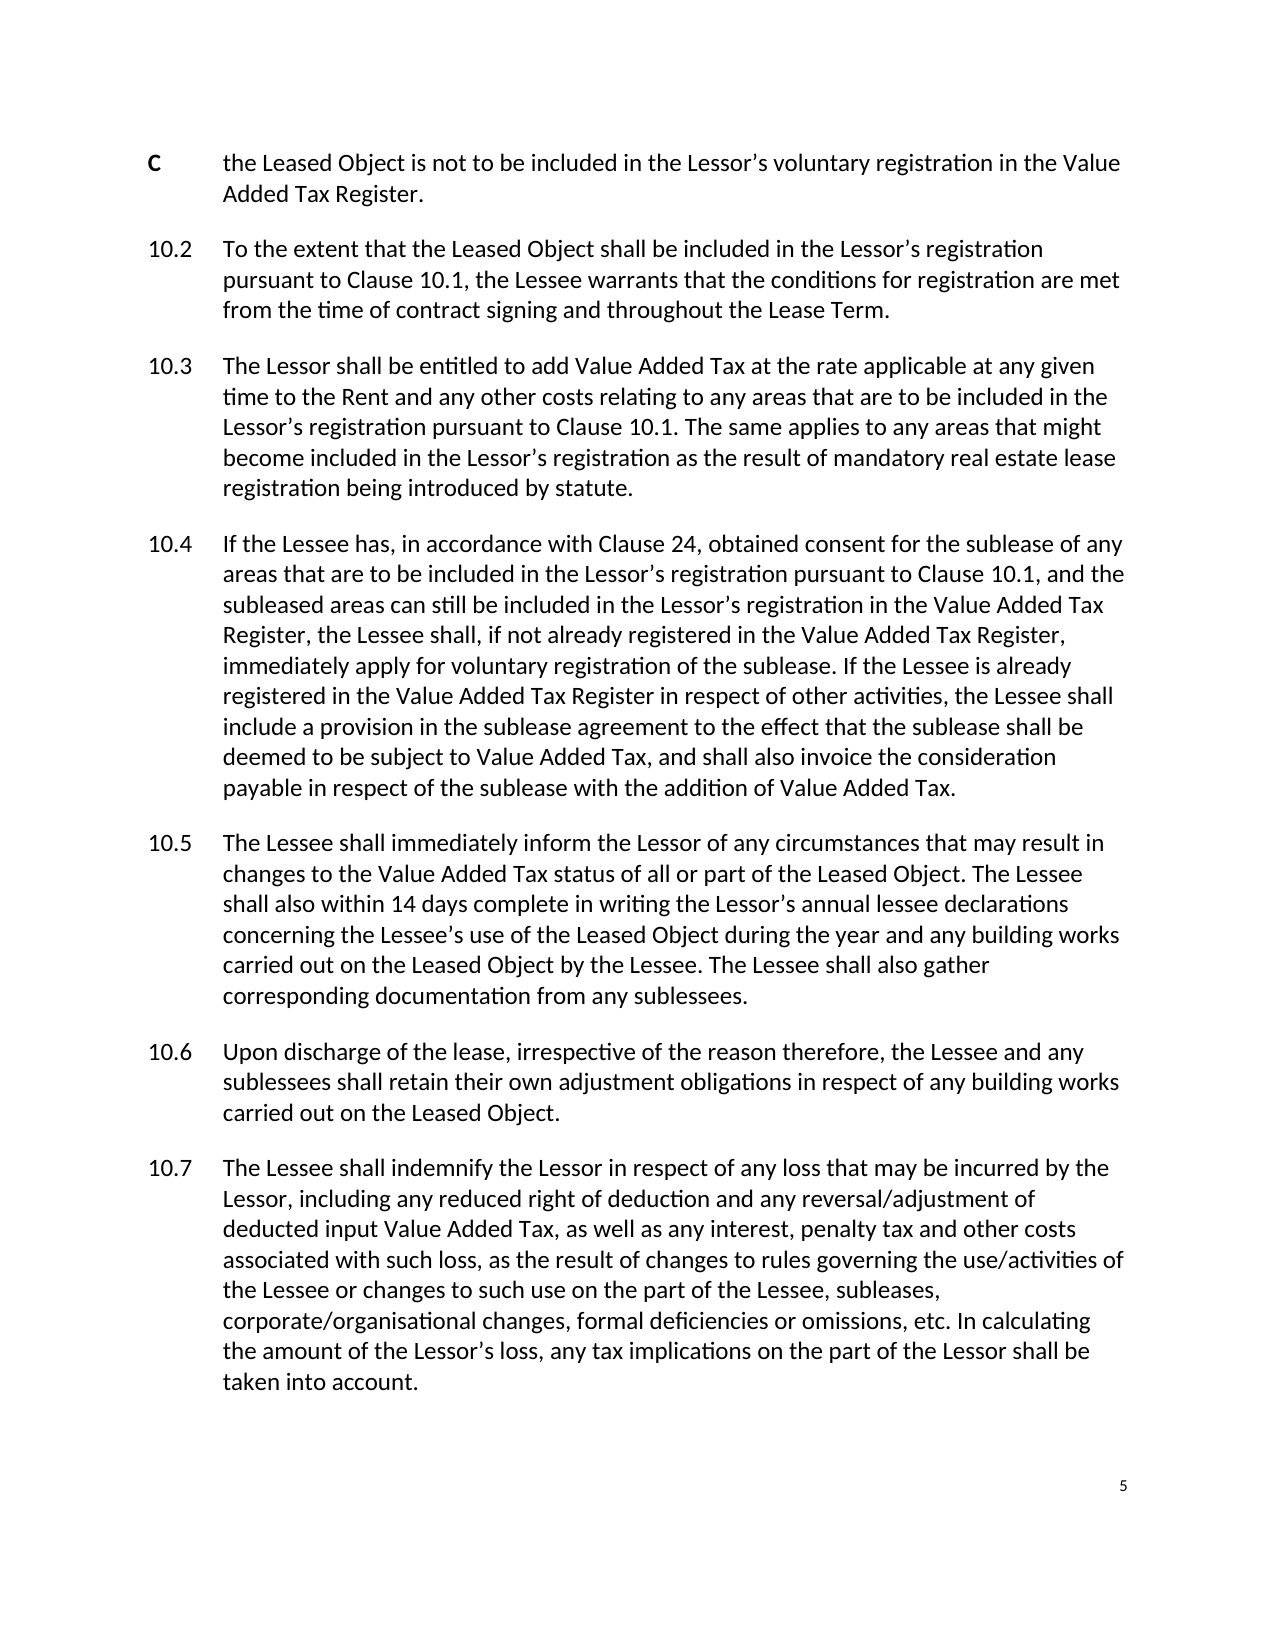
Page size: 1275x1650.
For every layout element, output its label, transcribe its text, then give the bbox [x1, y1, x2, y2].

text Upon discharge of the lease, irrespective of the reason therefore, the Lessee and any sublessees shall retain their own adjustment obligations in respect of any building works carried out on the Leased Object. [148, 1036, 1127, 1127]
text The Lessor shall be entitled to add Value Added Tax at the rate applicable at any given time to the Rent and any other costs relating to any areas that are to be included in the Lessor’s registration pursuant to Clause 10.1. The same applies to any areas that might become included in the Lessor’s registration as the result of mandatory real estate lease registration being introduced by statute. [148, 350, 1127, 503]
text If the Lessee has, in accordance with Clause 24, obtained consent for the sublease of any areas that are to be included in the Lessor’s registration pursuant to Clause 10.1, and the subleased areas can still be included in the Lessor’s registration in the Value Added Tax Register, the Lessee shall, if not already registered in the Value Added Tax Register, immediately apply for voluntary registration of the sublease. If the Lessee is already registered in the Value Added Tax Register in respect of other activities, the Lessee shall include a provision in the sublease agreement to the effect that the sublease shall be deemed to be subject to Value Added Tax, and shall also invoice the consideration payable in respect of the sublease with the addition of Value Added Tax. [148, 528, 1127, 802]
text The Lessee shall indemnify the Lessor in respect of any loss that may be incurred by the Lessor, including any reduced right of deduction and any reversal/adjustment of deducted input Value Added Tax, as well as any interest, penalty tax and other costs associated with such loss, as the result of changes to rules governing the use/activities of the Lessee or changes to such use on the part of the Lessee, subleases, corporate/organisational changes, formal deficiencies or omissions, etc. In calculating the amount of the Lessor’s loss, any tax implications on the part of the Lessor shall be taken into account. [148, 1152, 1127, 1396]
text The Lessee shall immediately inform the Lessor of any circumstances that may result in changes to the Value Added Tax status of all or part of the Leased Object. The Lessee shall also within 14 days complete in writing the Lessor’s annual lessee declarations concerning the Lessee’s use of the Leased Object during the year and any building works carried out on the Leased Object by the Lessee. The Lessee shall also gather corresponding documentation from any sublessees. [148, 827, 1127, 1011]
text To the extent that the Leased Object shall be included in the Lessor’s registration pursuant to Clause 10.1, the Lessee warrants that the conditions for registration are met from the time of contract signing and throughout the Lease Term. [148, 234, 1127, 325]
list the Leased Object is not to be included in the Lessor’s voluntary registration in the Value Added Tax Register. [148, 148, 1127, 209]
